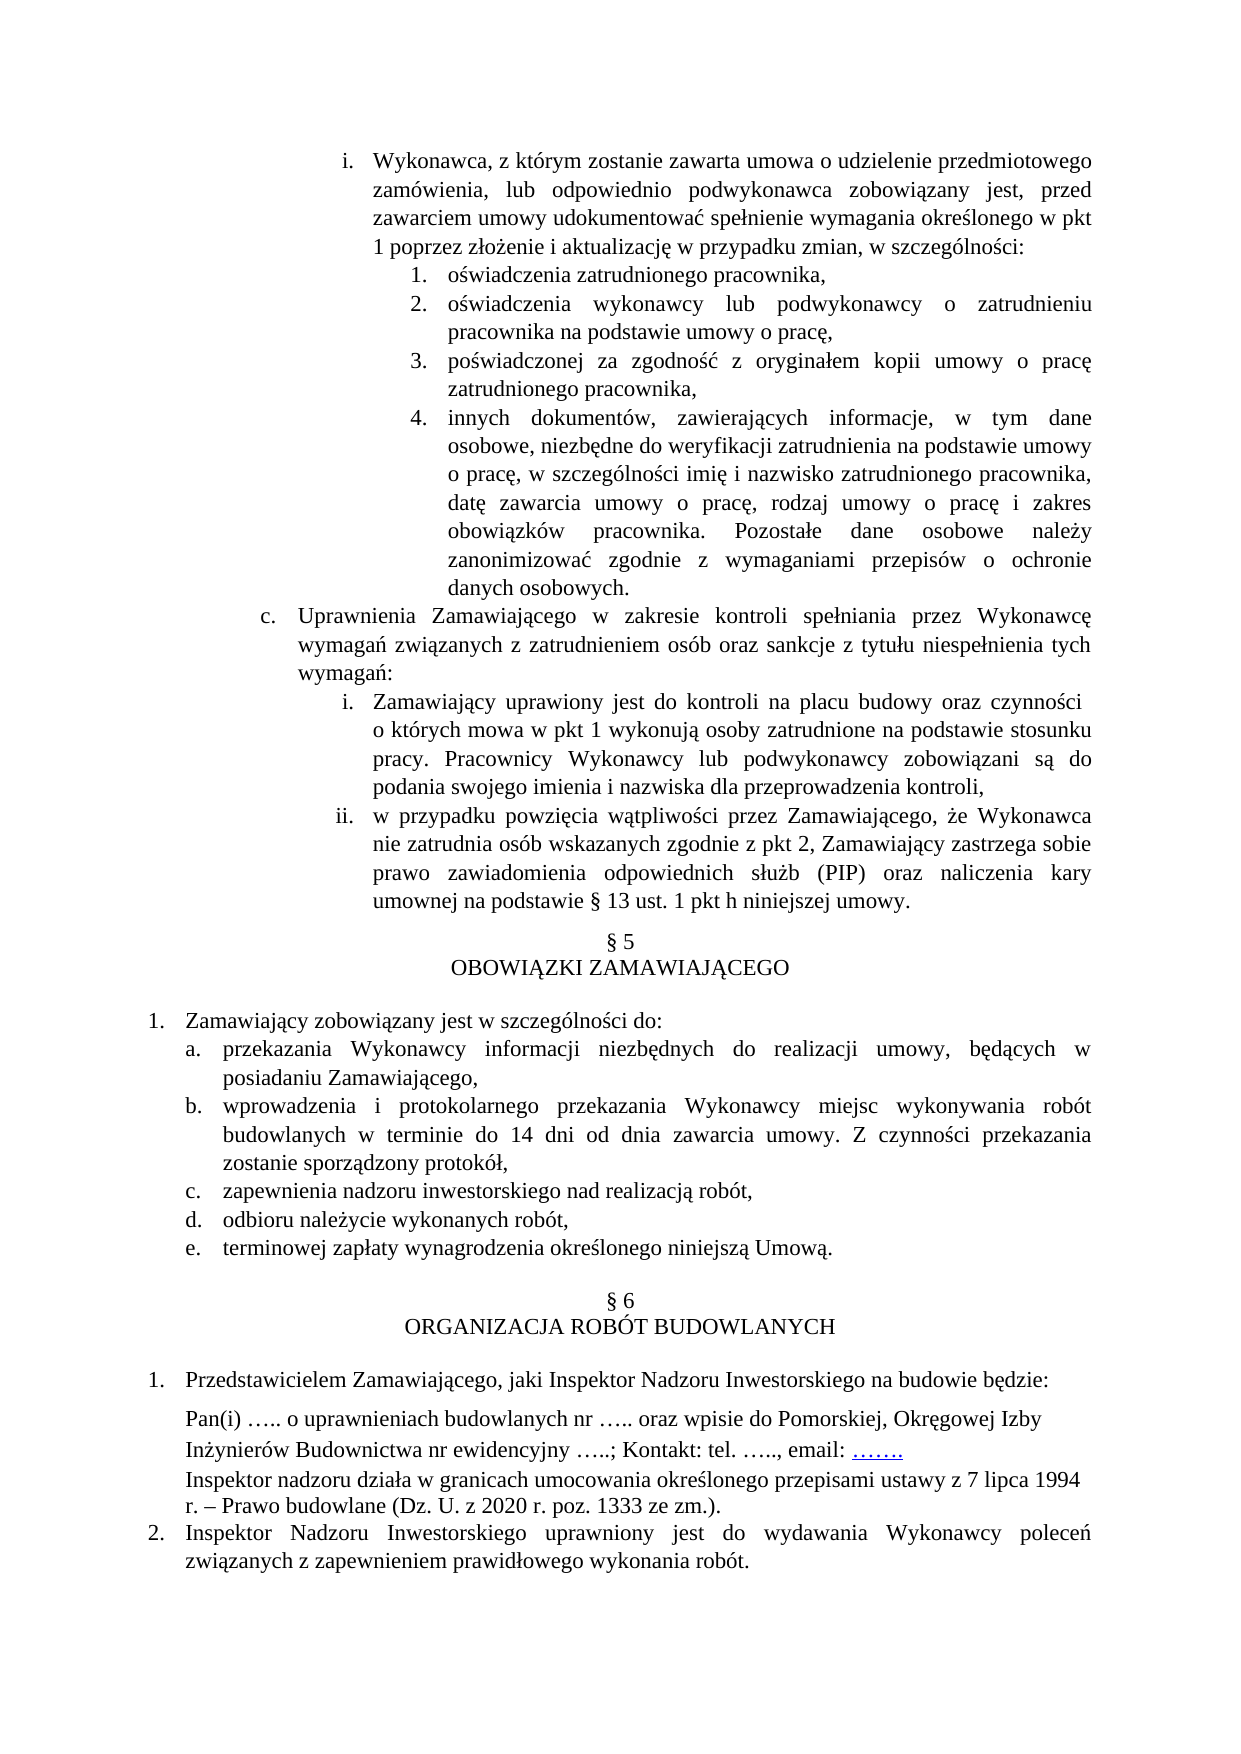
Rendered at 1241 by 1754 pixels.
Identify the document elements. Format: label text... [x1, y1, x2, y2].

subtitle § 6 [148, 1287, 1093, 1313]
list odbioru należycie wykonanych robót, [185, 1206, 1093, 1232]
subtitle § 5 [148, 928, 1093, 954]
list Pan(i) ….. o uprawnieniach budowlanych nr ….. oraz wpisie do Pomorskiej, Okręgowej Izby Inżynierów Budownictwa nr ewidencyjny …..; Kontakt: tel. ….., email: ……. [185, 1406, 1093, 1462]
list Zamawiający uprawiony jest do kontroli na placu budowy oraz czynności o których mowa w pkt 1 wykonują osoby zatrudnione na podstawie stosunku pracy. Pracownicy Wykonawcy lub podwykonawcy zobowiązani są do podania swojego imienia i nazwiska dla przeprowadzenia kontroli, [354, 688, 1093, 799]
list terminowej zapłaty wynagrodzenia określonego niniejszą Umową. [185, 1234, 1093, 1261]
list oświadczenia zatrudnionego pracownika, [410, 261, 1093, 288]
list Zamawiający zobowiązany jest w szczególności do: [148, 1007, 1093, 1033]
list innych dokumentów, zawierających informacje, w tym dane osobowe, niezbędne do weryfikacji zatrudnienia na podstawie umowy o pracę, w szczególności imię i nazwisko zatrudnionego pracownika, datę zawarcia umowy o pracę, rodzaj umowy o pracę i zakres obowiązków pracownika. Pozostałe dane osobowe należy zanonimizować zgodnie z wymaganiami przepisów o ochronie danych osobowych. [410, 403, 1093, 601]
list oświadczenia wykonawcy lub podwykonawcy o zatrudnieniu pracownika na podstawie umowy o pracę, [410, 290, 1093, 344]
list Uprawnienia Zamawiającego w zakresie kontroli spełniania przez Wykonawcę wymagań związanych z zatrudnieniem osób oraz sankcje z tytułu niespełnienia tych wymagań: [260, 603, 1093, 686]
list poświadczonej za zgodność z oryginałem kopii umowy o pracę zatrudnionego pracownika, [410, 347, 1093, 401]
list przekazania Wykonawcy informacji niezbędnych do realizacji umowy, będących w posiadaniu Zamawiającego, [185, 1035, 1093, 1090]
list Inspektor Nadzoru Inwestorskiego uprawniony jest do wydawania Wykonawcy poleceń związanych z zapewnieniem prawidłowego wykonania robót. [148, 1519, 1093, 1573]
subtitle OBOWIĄZKI ZAMAWIAJĄCEGO [148, 954, 1093, 981]
list w przypadku powzięcia wątpliwości przez Zamawiającego, że Wykonawca nie zatrudnia osób wskazanych zgodnie z pkt 2, Zamawiający zastrzega sobie prawo zawiadomienia odpowiednich służb (PIP) oraz naliczenia kary umownej na podstawie § 13 ust. 1 pkt h niniejszej umowy. [354, 802, 1093, 913]
list Przedstawicielem Zamawiającego, jaki Inspektor Nadzoru Inwestorskiego na budowie będzie: [148, 1366, 1093, 1392]
list Inspektor nadzoru działa w granicach umocowania określonego przepisami ustawy z 7 lipca 1994 r. – Prawo budowlane (Dz. U. z 2020 r. poz. 1333 ze zm.). [185, 1466, 1093, 1519]
list wprowadzenia i protokolarnego przekazania Wykonawcy miejsc wykonywania robót budowlanych w terminie do 14 dni od dnia zawarcia umowy. Z czynności przekazania zostanie sporządzony protokół, [185, 1092, 1093, 1176]
subtitle ORGANIZACJA ROBÓT BUDOWLANYCH [148, 1313, 1093, 1340]
list zapewnienia nadzoru inwestorskiego nad realizacją robót, [185, 1178, 1093, 1204]
list Wykonawca, z którym zostanie zawarta umowa o udzielenie przedmiotowego zamówienia, lub odpowiednio podwykonawca zobowiązany jest, przed zawarciem umowy udokumentować spełnienie wymagania określonego w pkt 1 poprzez złożenie i aktualizację w przypadku zmian, w szczególności: [354, 148, 1093, 259]
